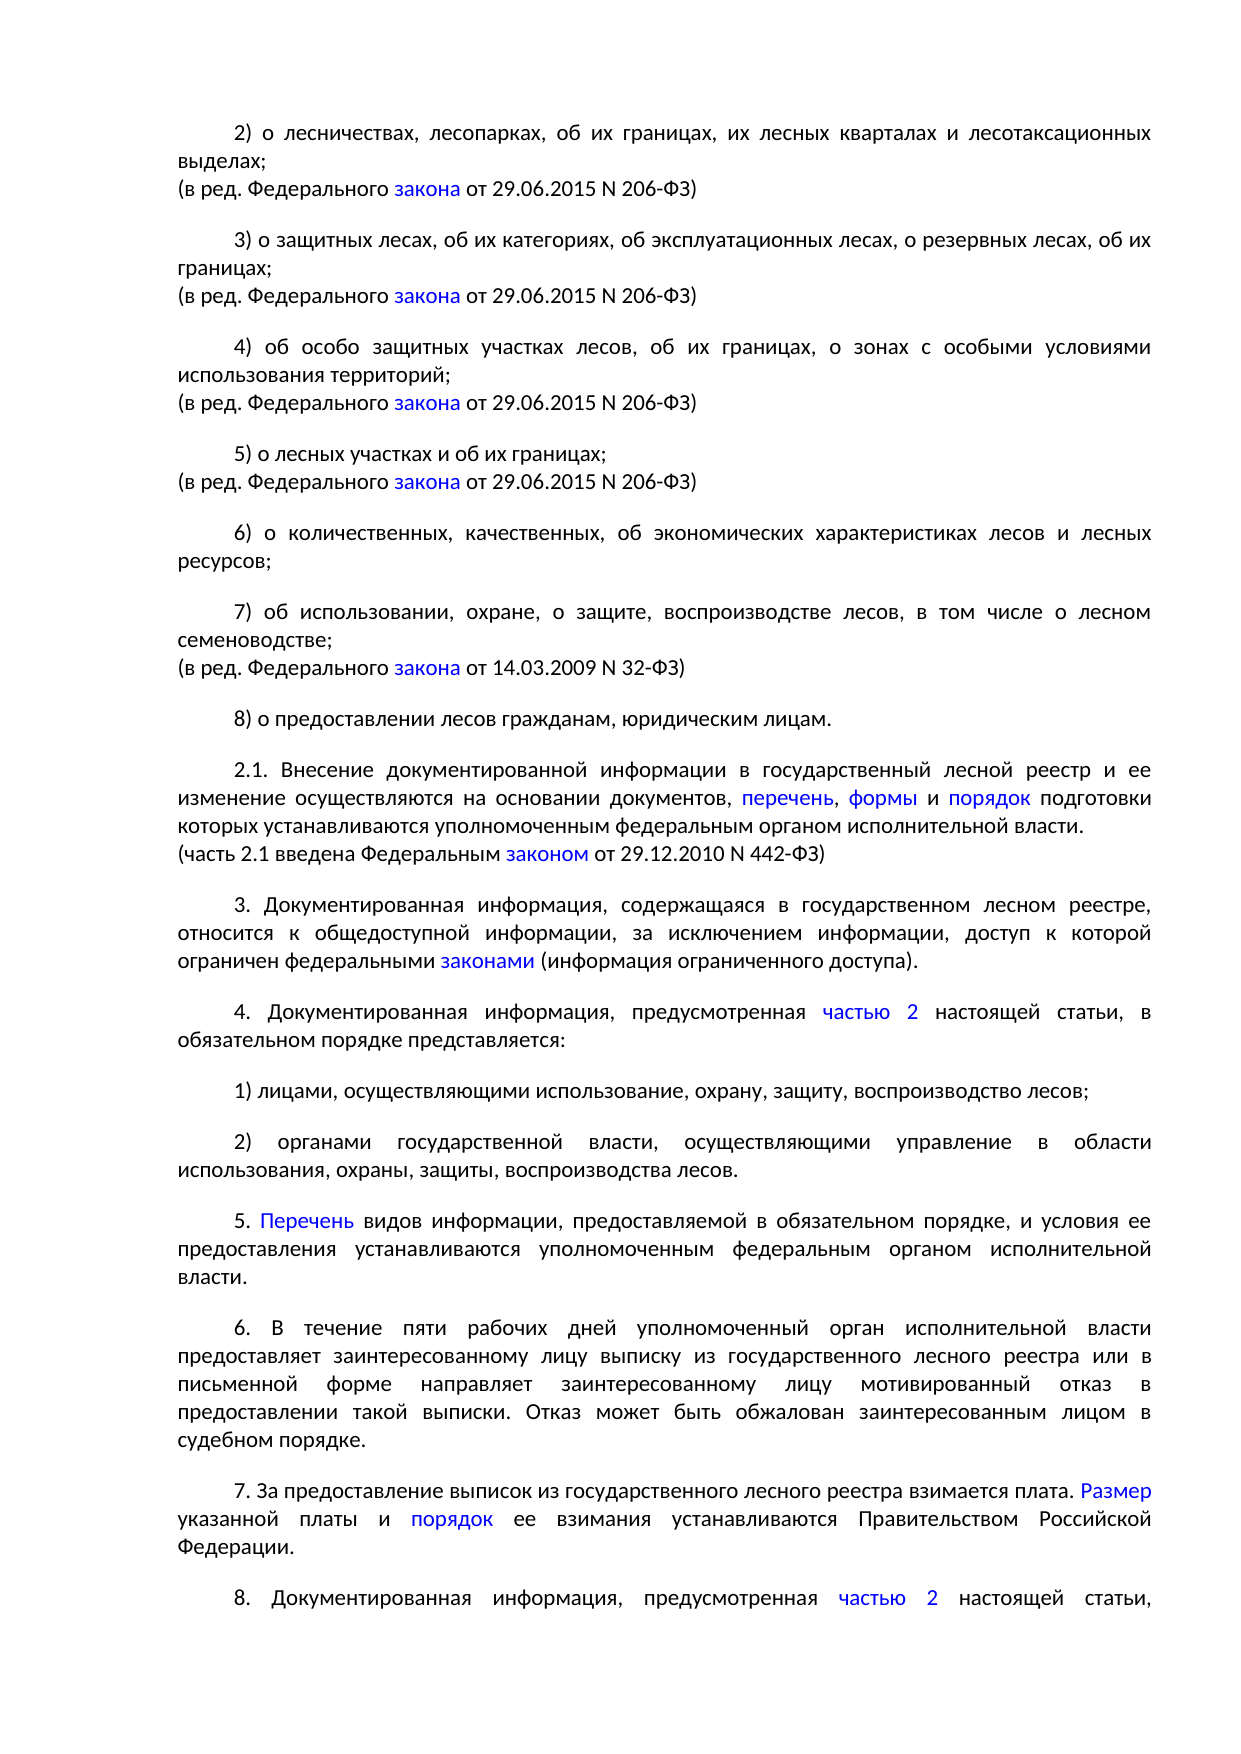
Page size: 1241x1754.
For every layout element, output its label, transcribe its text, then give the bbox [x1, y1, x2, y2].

text (в ред. Федерального закона от 29.06.2015 N 206-ФЗ) [177, 388, 1152, 416]
text 6. В течение пяти рабочих дней уполномоченный орган исполнительной власти предоставляет заинтересованному лицу выписку из государственного лесного реестра или в письменной форме направляет заинтересованному лицу мотивированный отказ в предоставлении такой выписки. Отказ может быть обжалован заинтересованным лицом в судебном порядке. [177, 1313, 1152, 1453]
text 7) об использовании, охране, о защите, воспроизводстве лесов, в том числе о лесном семеноводстве; [177, 597, 1152, 653]
text (в ред. Федерального закона от 29.06.2015 N 206-ФЗ) [177, 281, 1152, 309]
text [177, 1583, 1152, 1611]
text 2) органами государственной власти, осуществляющими управление в области использования, охраны, защиты, воспроизводства лесов. [177, 1127, 1152, 1183]
text 4) об особо защитных участках лесов, об их границах, о зонах с особыми условиями использования территорий; [177, 332, 1152, 388]
text (в ред. Федерального закона от 14.03.2009 N 32-ФЗ) [177, 653, 1152, 681]
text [177, 174, 1152, 202]
text (в ред. Федерального закона от 29.06.2015 N 206-ФЗ) [177, 467, 1152, 495]
text 3. Документированная информация, содержащаяся в государственном лесном реестре, относится к общедоступной информации, за исключением информации, доступ к которой ограничен федеральными законами (информация ограниченного доступа). [177, 890, 1152, 974]
text (часть 2.1 введена Федеральным законом от 29.12.2010 N 442-ФЗ) [177, 839, 1152, 867]
text 4. Документированная информация, предусмотренная частью 2 настоящей статьи, в обязательном порядке представляется: [177, 997, 1152, 1053]
text 2) о лесничествах, лесопарках, об их границах, их лесных кварталах и лесотаксационных выделах; [177, 118, 1152, 174]
text 5) о лесных участках и об их границах; [177, 439, 1152, 467]
text 5. Перечень видов информации, предоставляемой в обязательном порядке, и условия ее предоставления устанавливаются уполномоченным федеральным органом исполнительной власти. [177, 1206, 1152, 1290]
text 1) лицами, осуществляющими использование, охрану, защиту, воспроизводство лесов; [177, 1076, 1152, 1104]
text 8) о предоставлении лесов гражданам, юридическим лицам. [177, 704, 1152, 732]
text 6) о количественных, качественных, об экономических характеристиках лесов и лесных ресурсов; [177, 518, 1152, 574]
text 2.1. Внесение документированной информации в государственный лесной реестр и ее изменение осуществляются на основании документов, перечень, формы и порядок подготовки которых устанавливаются уполномоченным федеральным органом исполнительной власти. [177, 755, 1152, 839]
text 3) о защитных лесах, об их категориях, об эксплуатационных лесах, о резервных лесах, об их границах; [177, 225, 1152, 281]
text 7. За предоставление выписок из государственного лесного реестра взимается плата. Размер указанной платы и порядок ее взимания устанавливаются Правительством Российской Федерации. [177, 1476, 1152, 1560]
